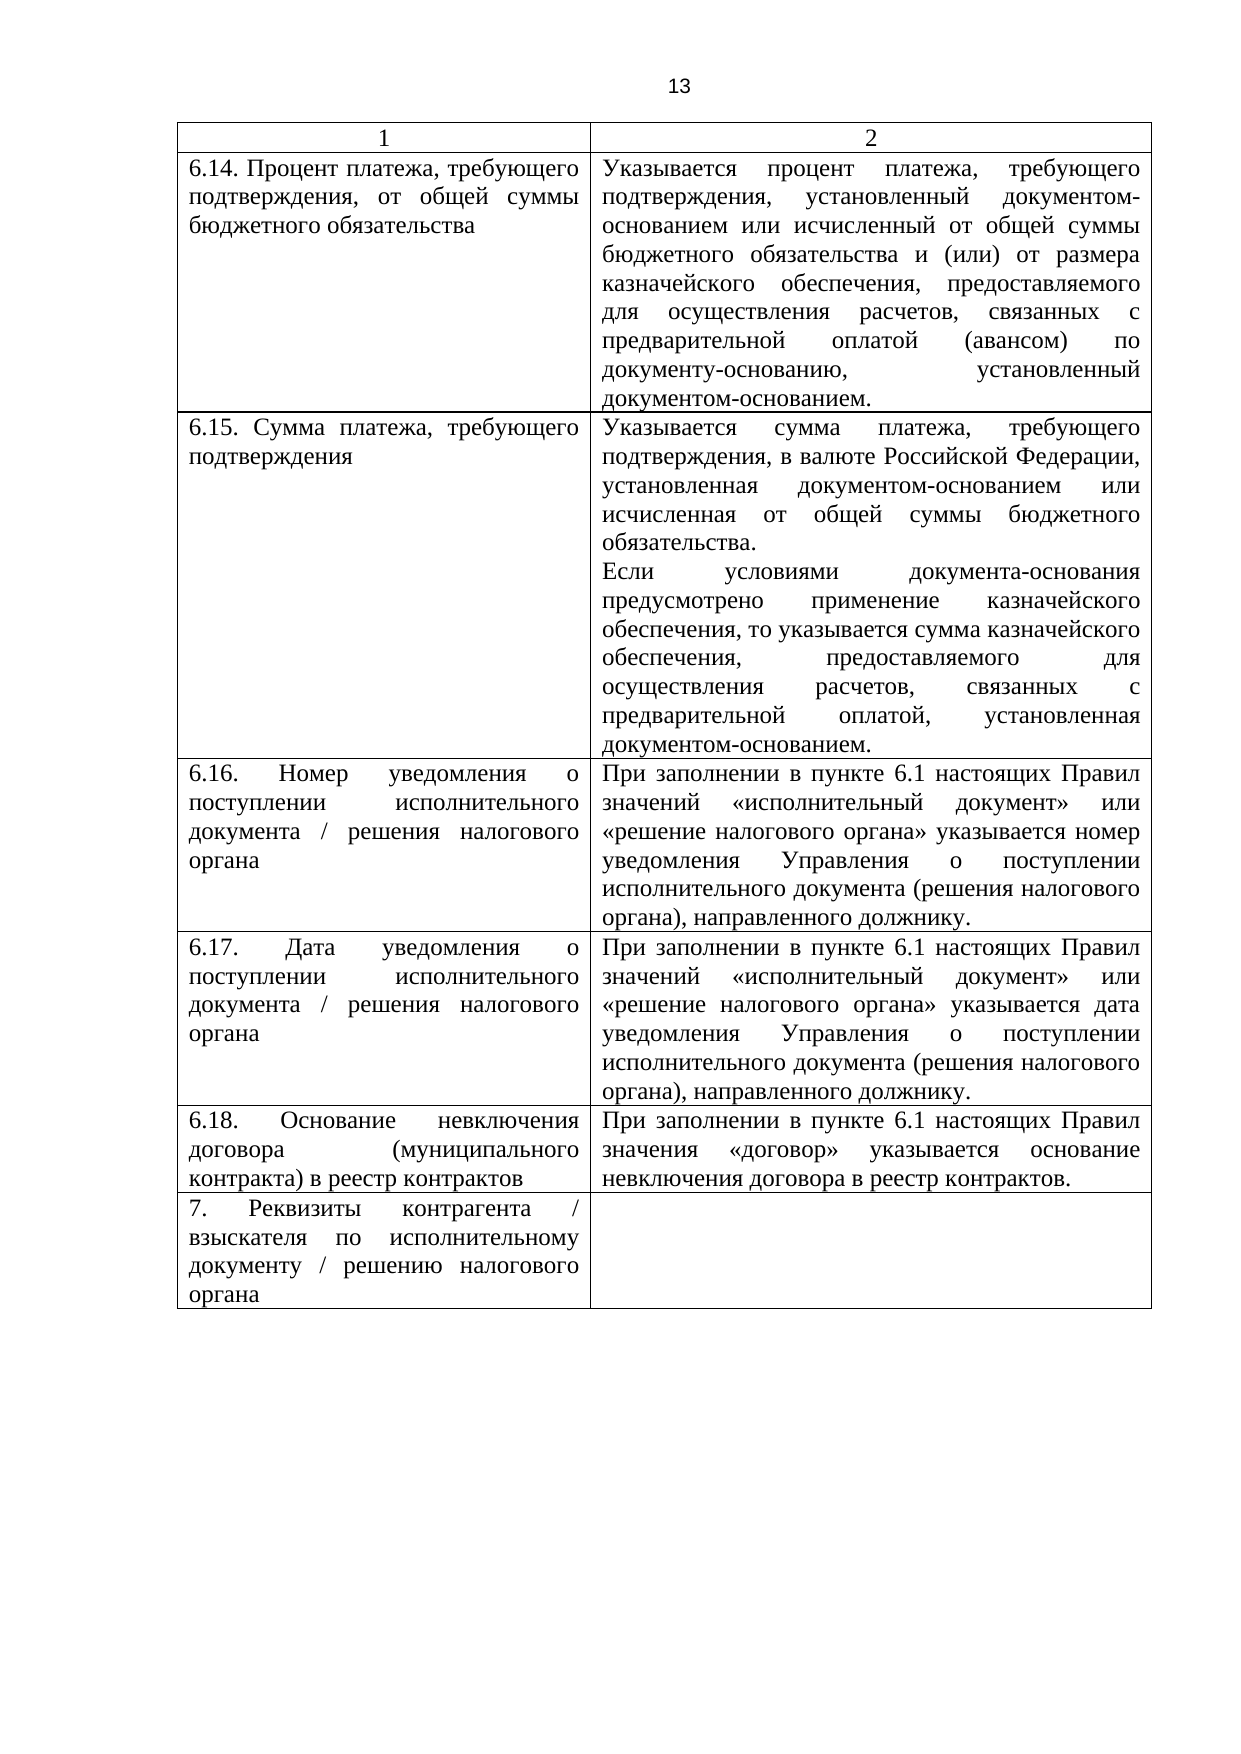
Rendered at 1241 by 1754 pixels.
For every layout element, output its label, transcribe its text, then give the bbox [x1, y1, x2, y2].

table_cell 6.16. Номер уведомления о поступлении исполнительного документа / решения налогового органа [178, 759, 590, 931]
table_cell 6.15. Сумма платежа, требующего подтверждения [178, 413, 590, 757]
table_cell При заполнении в пункте 6.1 настоящих Правил значений «исполнительный документ» или «решение налогового органа» указывается дата уведомления Управления о поступлении исполнительного документа (решения налогового органа), направленного должнику. [591, 932, 1151, 1104]
table_header 2 [591, 123, 1151, 152]
table_cell Указывается процент платежа, требующего подтверждения, установленный документом-основанием или исчисленный от общей суммы бюджетного обязательства и (или) от размера казначейского обеспечения, предоставляемого для осуществления расчетов, связанных с предварительной оплатой (авансом) по документу-основанию, установленный документом-основанием. [591, 153, 1151, 411]
table_cell 6.18. Основание невключения договора (муниципального контракта) в реестр контрактов [178, 1106, 590, 1192]
table_cell [591, 1193, 1151, 1308]
table_cell При заполнении в пункте 6.1 настоящих Правил значений «исполнительный документ» или «решение налогового органа» указывается номер уведомления Управления о поступлении исполнительного документа (решения налогового органа), направленного должнику. [591, 759, 1151, 931]
table_cell 6.17. Дата уведомления о поступлении исполнительного документа / решения налогового органа [178, 932, 590, 1104]
table_header 1 [178, 123, 590, 152]
table_cell 6.14. Процент платежа, требующего подтверждения, от общей суммы бюджетного обязательства [178, 153, 590, 411]
table_cell 7. Реквизиты контрагента / взыскателя по исполнительному документу / решению налогового органа [178, 1193, 590, 1308]
table_cell Указывается сумма платежа, требующего подтверждения, в валюте Российской Федерации, установленная документом-основанием или исчисленная от общей суммы бюджетного обязательства. Если условиями документа-основания предусмотрено применение казначейского обеспечения, то указывается сумма казначейского обеспечения, предоставляемого для осуществления расчетов, связанных с предварительной оплатой, установленная документом-основанием. [591, 413, 1151, 757]
table_cell При заполнении в пункте 6.1 настоящих Правил значения «договор» указывается основание невключения договора в реестр контрактов. [591, 1106, 1151, 1192]
